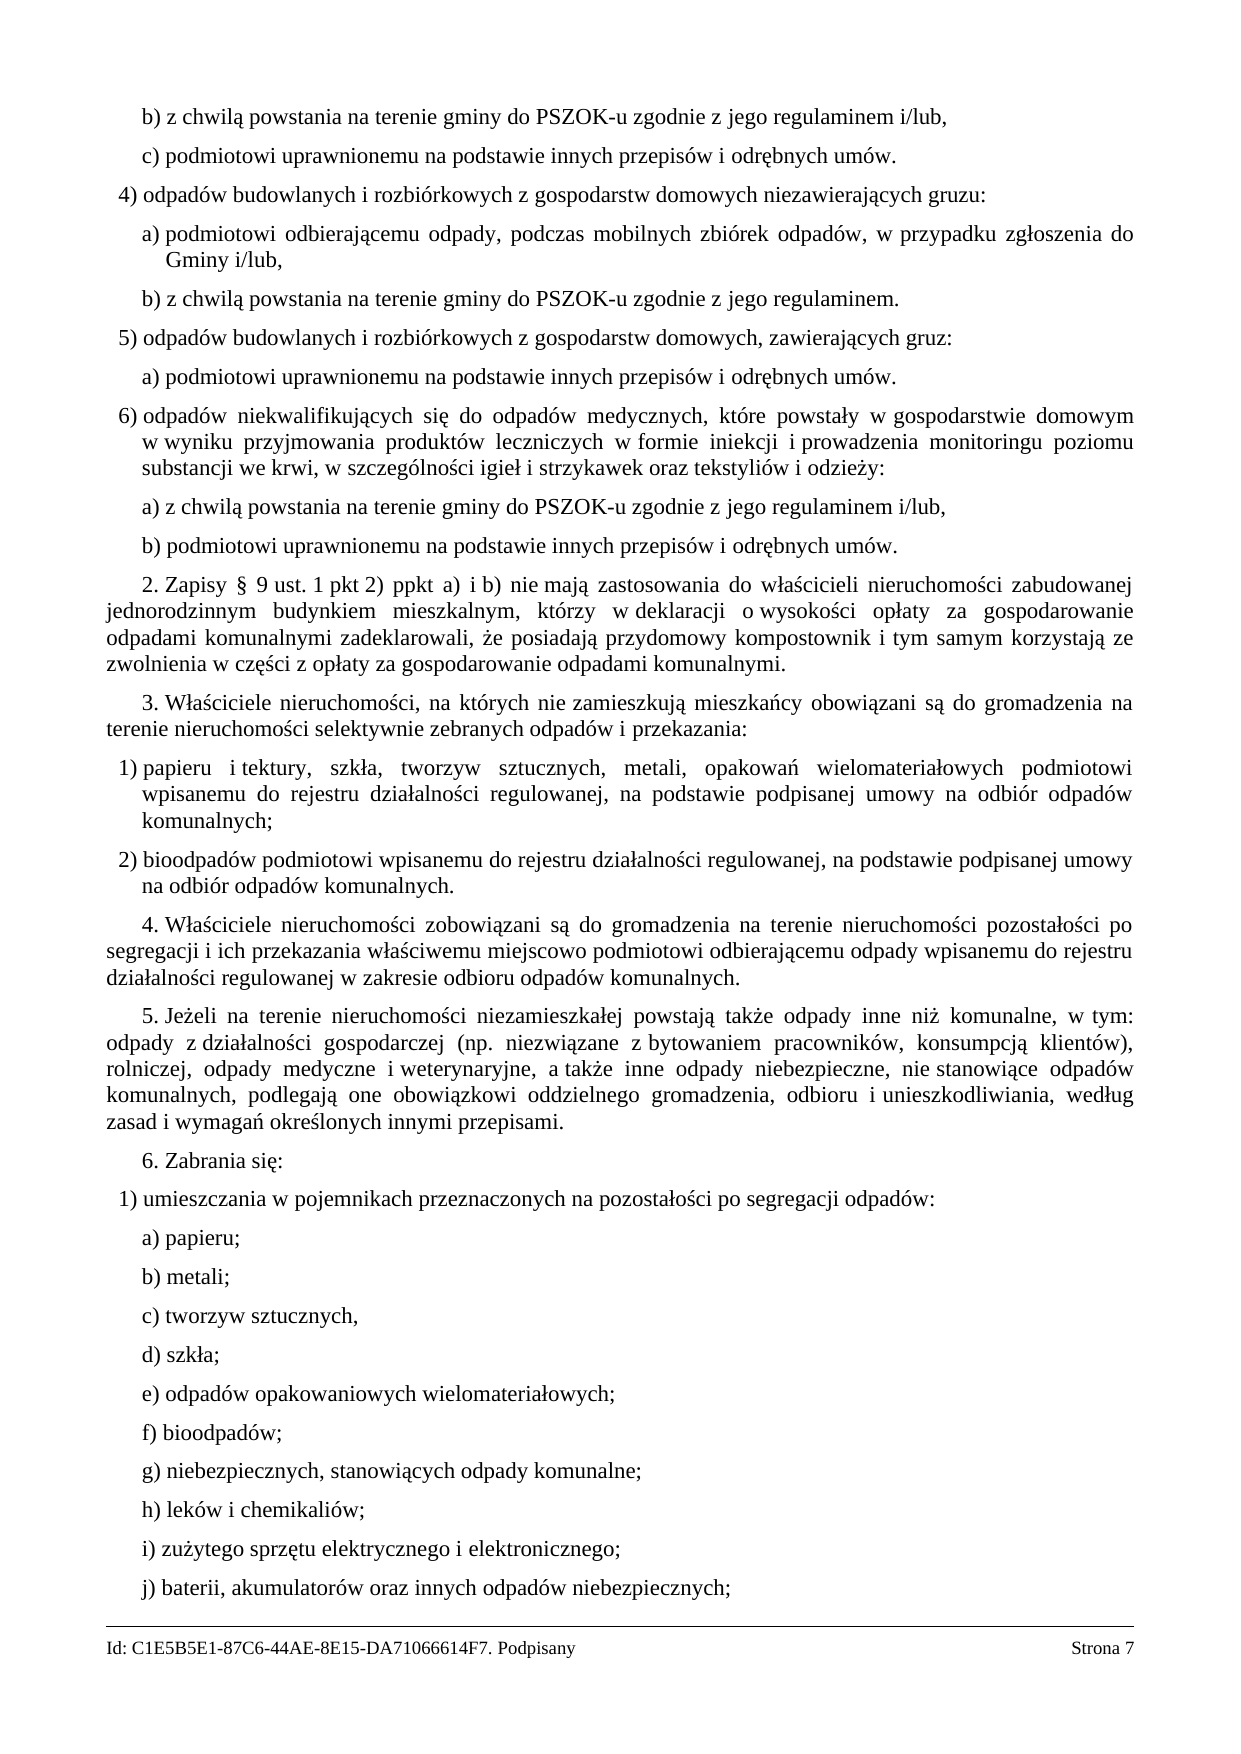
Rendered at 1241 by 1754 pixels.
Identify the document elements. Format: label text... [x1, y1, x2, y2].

text a) z chwilą powstania na terenie gminy do PSZOK-u zgodnie z jego regulaminem i/lub, [142, 493, 1134, 519]
text f) bioodpadów; [142, 1419, 1134, 1445]
text h) leków i chemikaliów; [142, 1496, 1134, 1523]
text a) podmiotowi odbierającemu odpady, podczas mobilnych zbiórek odpadów, w przypadku zgłoszenia do Gminy i/lub, [142, 220, 1134, 273]
text e) odpadów opakowaniowych wielomateriałowych; [142, 1380, 1134, 1406]
text 1) umieszczania w pojemnikach przeznaczonych na pozostałości po segregacji odpadów: [118, 1186, 1134, 1212]
text b) z chwilą powstania na terenie gminy do PSZOK-u zgodnie z jego regulaminem i/lub, [142, 103, 1134, 130]
text 6. Zabrania się: [106, 1147, 1134, 1173]
text c) tworzyw sztucznych, [142, 1302, 1134, 1328]
text b) z chwilą powstania na terenie gminy do PSZOK-u zgodnie z jego regulaminem. [142, 285, 1134, 311]
text i) zużytego sprzętu elektrycznego i elektronicznego; [142, 1535, 1134, 1562]
text 6) odpadów niekwalifikujących się do odpadów medycznych, które powstały w gospodarstwie domowym w wyniku przyjmowania produktów leczniczych w formie iniekcji i prowadzenia monitoringu poziomu substancji we krwi, w szczególności igieł i strzykawek oraz tekstyliów i odzieży: [118, 402, 1134, 481]
text b) podmiotowi uprawnionemu na podstawie innych przepisów i odrębnych umów. [142, 532, 1134, 558]
text 4) odpadów budowlanych i rozbiórkowych z gospodarstw domowych niezawierających gruzu: [118, 181, 1134, 207]
text 3. Właściciele nieruchomości, na których nie zamieszkują mieszkańcy obowiązani są do gromadzenia na terenie nieruchomości selektywnie zebranych odpadów i przekazania: [106, 689, 1134, 742]
text d) szkła; [142, 1341, 1134, 1367]
text 2) bioodpadów podmiotowi wpisanemu do rejestru działalności regulowanej, na podstawie podpisanej umowy na odbiór odpadów komunalnych. [118, 846, 1134, 898]
text 2. Zapisy § 9 ust. 1 pkt 2) ppkt a) i b) nie mają zastosowania do właścicieli nieruchomości zabudowanej jednorodzinnym budynkiem mieszkalnym, którzy w deklaracji o wysokości opłaty za gospodarowanie odpadami komunalnymi zadeklarowali, że posiadają przydomowy kompostownik i tym samym korzystają ze zwolnienia w części z opłaty za gospodarowanie odpadami komunalnymi. [106, 571, 1134, 676]
text 5) odpadów budowlanych i rozbiórkowych z gospodarstw domowych, zawierających gruz: [118, 324, 1134, 350]
text a) podmiotowi uprawnionemu na podstawie innych przepisów i odrębnych umów. [142, 363, 1134, 389]
text 4. Właściciele nieruchomości zobowiązani są do gromadzenia na terenie nieruchomości pozostałości po segregacji i ich przekazania właściwemu miejscowo podmiotowi odbierającemu odpady wpisanemu do rejestru działalności regulowanej w zakresie odbioru odpadów komunalnych. [106, 911, 1134, 990]
text 5. Jeżeli na terenie nieruchomości niezamieszkałej powstają także odpady inne niż komunalne, w tym: odpady z działalności gospodarczej (np. niezwiązane z bytowaniem pracowników, konsumpcją klientów), rolniczej, odpady medyczne i weterynaryjne, a także inne odpady niebezpieczne, nie stanowiące odpadów komunalnych, podlegają one obowiązkowi oddzielnego gromadzenia, odbioru i unieszkodliwiania, według zasad i wymagań określonych innymi przepisami. [106, 1002, 1134, 1134]
text a) papieru; [142, 1224, 1134, 1251]
text 1) papieru i tektury, szkła, tworzyw sztucznych, metali, opakowań wielomateriałowych podmiotowi wpisanemu do rejestru działalności regulowanej, na podstawie podpisanej umowy na odbiór odpadów komunalnych; [118, 754, 1134, 833]
text j) baterii, akumulatorów oraz innych odpadów niebezpiecznych; [142, 1574, 1134, 1600]
text c) podmiotowi uprawnionemu na podstawie innych przepisów i odrębnych umów. [142, 142, 1134, 168]
text b) metali; [142, 1263, 1134, 1289]
text g) niebezpiecznych, stanowiących odpady komunalne; [142, 1457, 1134, 1484]
